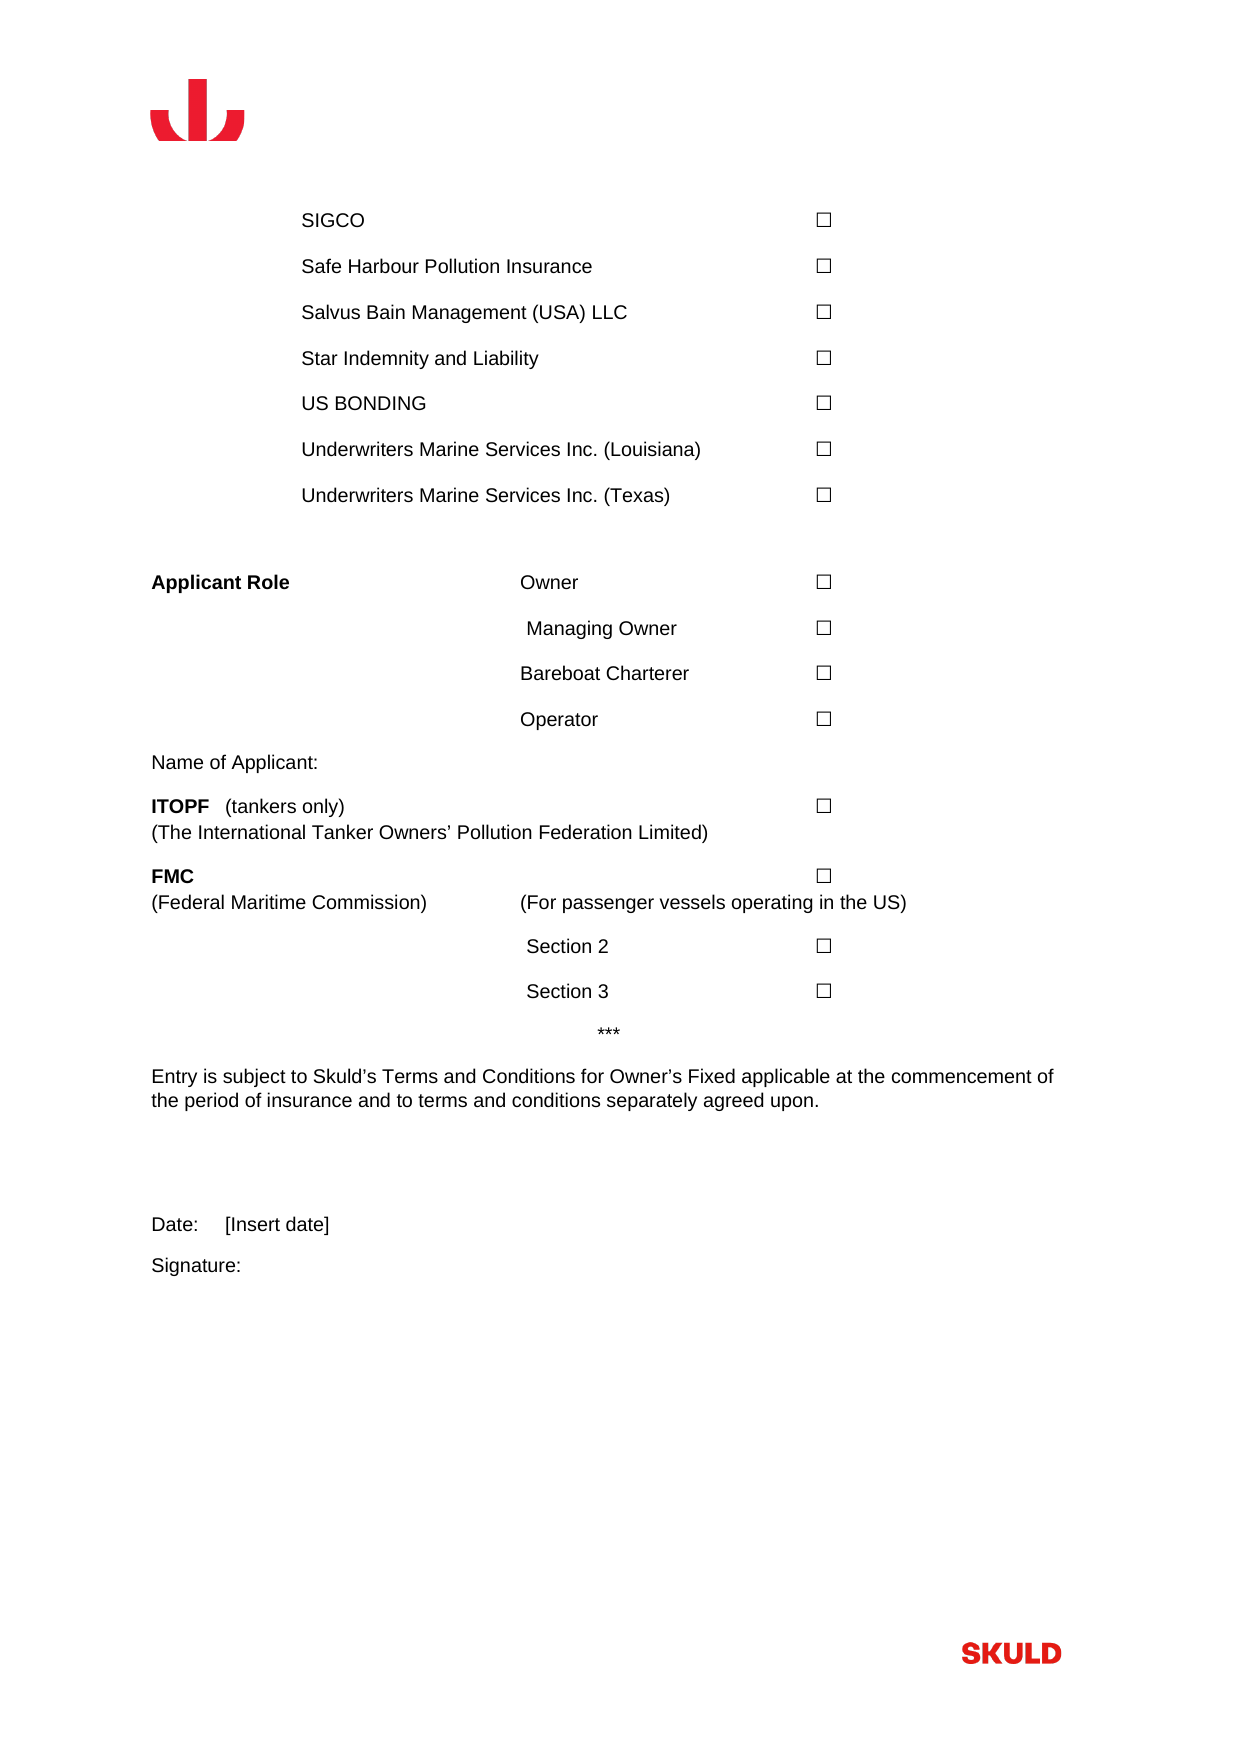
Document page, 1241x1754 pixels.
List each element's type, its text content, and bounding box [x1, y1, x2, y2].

text ITOPF (tankers only) (The International Tanker Owners’ Pollution Federation Limited) [151, 792, 1066, 843]
text Applicant Role Owner [151, 568, 1066, 595]
text SIGCO [226, 207, 1066, 234]
text Operator [151, 705, 1066, 732]
text Salvus Bain Management (USA) LLC [226, 298, 1066, 325]
text *** [151, 1023, 1066, 1046]
text Safe Harbour Pollution Insurance [226, 252, 1066, 279]
text US BONDING [226, 390, 1066, 417]
text Date: [151, 1212, 1066, 1235]
text FMC (Federal Maritime Commission) (For passenger vessels operating in the US) [151, 862, 1066, 913]
text Bareboat Charterer [151, 659, 1066, 686]
text Entry is subject to Skuld’s Terms and Conditions for Owner’s Fixed applicable at the commencement of the period of insurance and to terms and conditions separately agreed upon. [151, 1064, 1066, 1112]
text Section 2 [451, 932, 1066, 959]
text Star Indemnity and Liability [226, 344, 1066, 371]
text Signature: [151, 1253, 1066, 1276]
text Underwriters Marine Services Inc. (Louisiana) [226, 435, 1066, 462]
picture [150, 79, 245, 141]
text Section 3 [451, 978, 1066, 1004]
picture [961, 1642, 1062, 1664]
text Underwriters Marine Services Inc. (Texas) [226, 481, 1066, 508]
text Name of Applicant: [151, 751, 1066, 774]
text Managing Owner [451, 614, 1066, 641]
